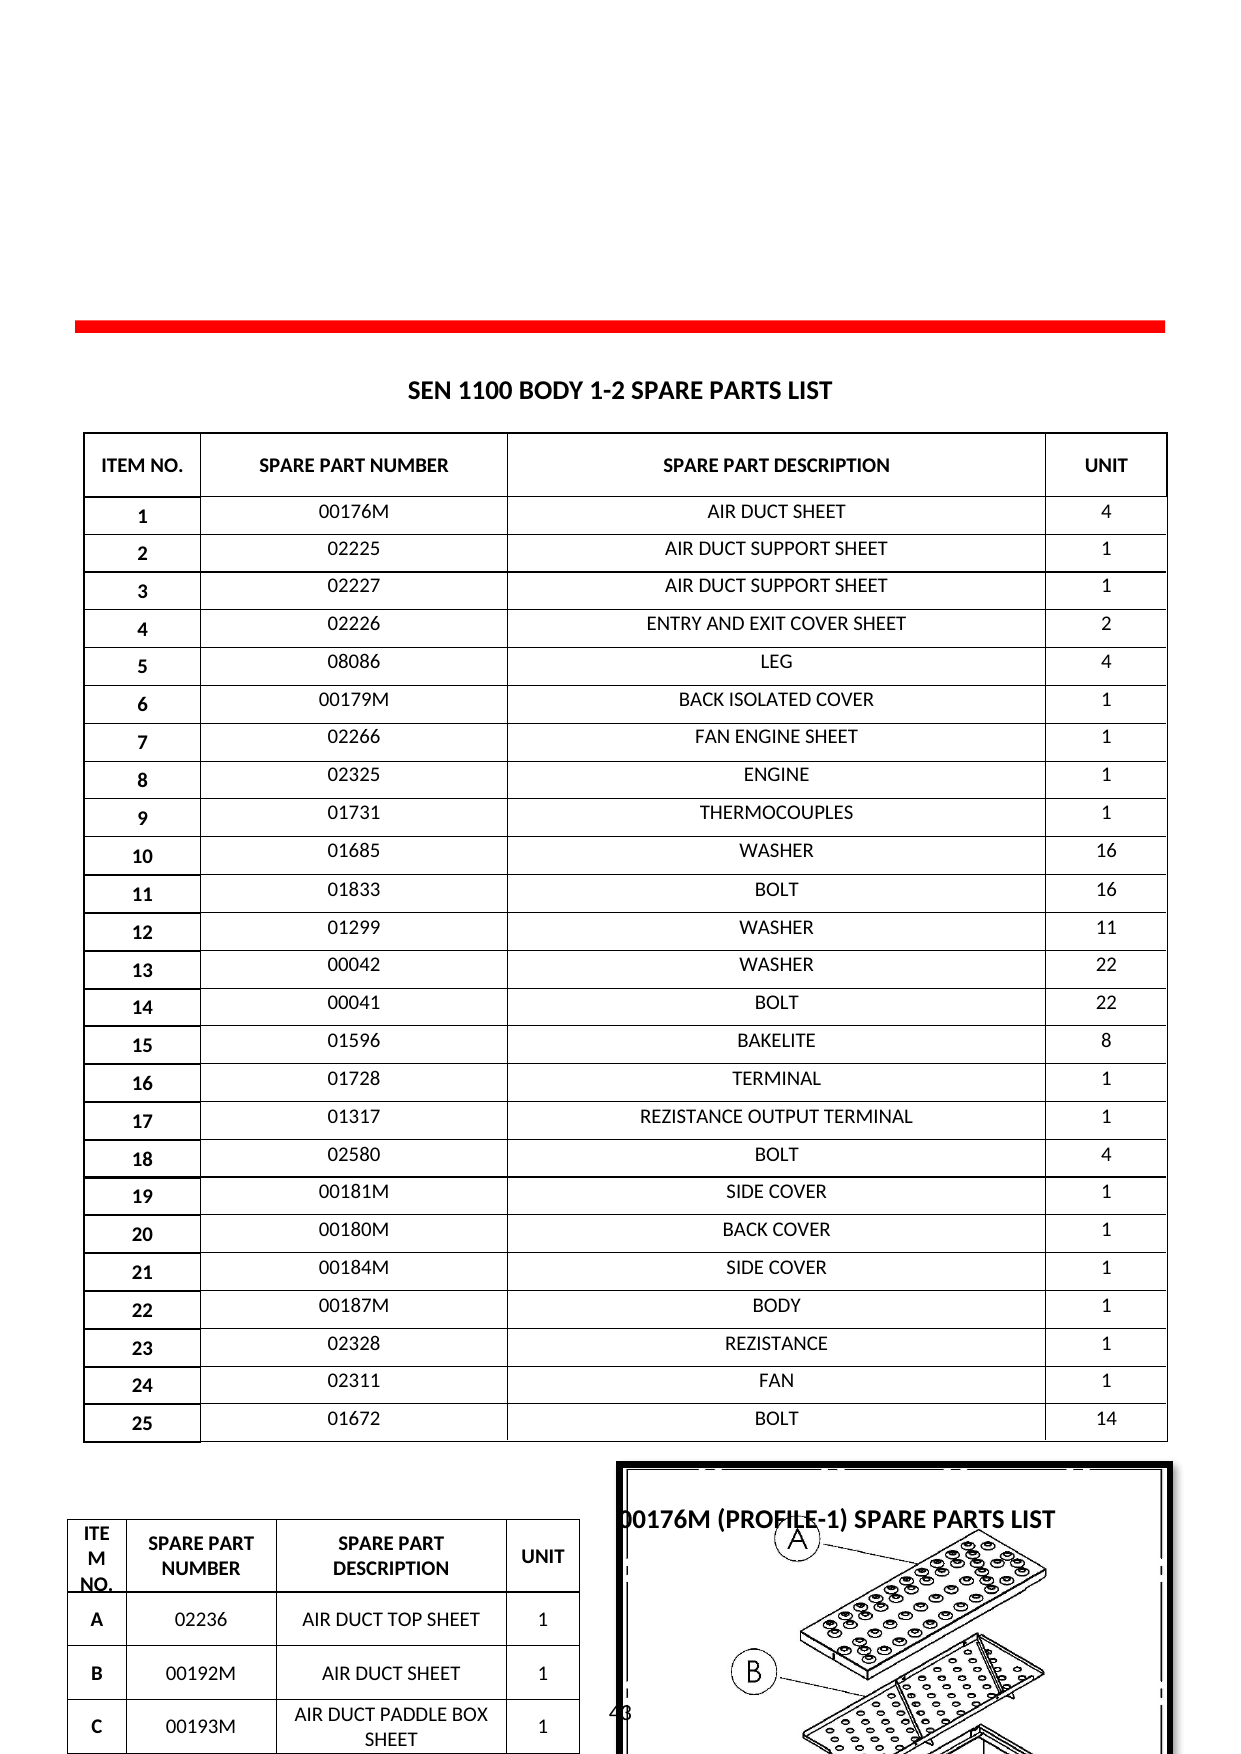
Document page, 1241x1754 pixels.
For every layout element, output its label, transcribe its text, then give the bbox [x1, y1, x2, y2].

table_cell 1 [1046, 1252, 1167, 1290]
table_cell 20 [85, 1216, 200, 1252]
table_cell 3 [85, 573, 200, 609]
table_cell 11 [85, 876, 200, 912]
table_cell FAN ENGINE SHEET [508, 724, 1045, 761]
table_cell 2 [85, 535, 200, 571]
table_cell 00042 [201, 951, 507, 987]
table_cell 1 [1046, 723, 1167, 761]
table_cell 22 [1046, 950, 1167, 987]
table_cell 02225 [201, 535, 507, 571]
table_header SPARE PART DESCRIPTION [508, 434, 1045, 496]
table_header ITEM NO. [68, 1520, 126, 1591]
table_cell 1 [1046, 1328, 1167, 1366]
table_cell SIDE COVER [508, 1178, 1045, 1214]
table_cell 00184M [201, 1253, 507, 1290]
table_cell 1 [507, 1646, 579, 1699]
table_cell 01672 [201, 1404, 508, 1441]
table_cell BACK COVER [508, 1215, 1045, 1252]
table_header UNIT [507, 1520, 579, 1591]
table_header SPARE PART NUMBER [127, 1520, 276, 1591]
table_cell 25 [85, 1405, 200, 1441]
table_cell 1 [1046, 798, 1167, 836]
table_cell 02236 [127, 1593, 276, 1645]
table_cell 1 [507, 1700, 579, 1753]
table_cell AIR DUCT SUPPORT SHEET [508, 535, 1045, 571]
table_cell 1 [1046, 1063, 1167, 1101]
table_cell C [68, 1700, 126, 1753]
table_cell FAN [508, 1367, 1045, 1403]
table_cell 19 [85, 1179, 200, 1214]
table_header SPARE PART NUMBER [201, 434, 507, 496]
table_cell 23 [85, 1330, 200, 1366]
text 00176M (PROFILE-1) SPARE PARTS LIST [75, 1502, 1165, 1567]
table_cell 02227 [201, 573, 507, 609]
table_cell AIR DUCT SUPPORT SHEET [508, 573, 1045, 609]
table_cell 01317 [201, 1102, 507, 1139]
table_cell 12 [85, 914, 200, 949]
table_cell 00187M [201, 1291, 507, 1328]
table_cell 14 [85, 990, 200, 1025]
table_cell 1 [1046, 1214, 1167, 1252]
table_cell BOLT [508, 1140, 1045, 1176]
table_cell AIR DUCT TOP SHEET [277, 1593, 506, 1645]
table_cell 1 [1046, 1101, 1167, 1139]
table_cell 01299 [201, 913, 507, 949]
table_cell 13 [85, 952, 200, 987]
table_cell 1 [1046, 534, 1167, 571]
table_cell 00179M [201, 686, 507, 723]
table_cell 1 [1046, 1290, 1167, 1328]
table_cell BOLT [508, 1404, 1045, 1441]
table_cell SIDE COVER [508, 1253, 1045, 1290]
table_cell AIR DUCT SHEET [508, 497, 1045, 534]
table_cell BAKELITE [508, 1026, 1045, 1063]
table_cell B [68, 1646, 126, 1699]
table_cell 8 [1046, 1025, 1167, 1063]
table_cell 16 [1046, 874, 1167, 912]
table_cell ENGINE [508, 762, 1045, 798]
table_cell REZISTANCE [508, 1329, 1045, 1366]
table_cell 1 [85, 498, 200, 534]
table_cell 1 [1046, 685, 1167, 723]
table_cell 08086 [201, 648, 507, 685]
text SEN 1100 BODY 1-2 SPARE PARTS LIST [75, 373, 1165, 406]
table_cell 01685 [201, 837, 507, 874]
table_cell AIR DUCT SHEET [277, 1646, 506, 1699]
table_cell 1 [1046, 1366, 1167, 1403]
table_cell 6 [85, 686, 200, 723]
table_cell AIR DUCT PADDLE BOX SHEET [277, 1700, 506, 1753]
table_cell 4 [1046, 647, 1167, 685]
table_cell 1 [1046, 571, 1167, 609]
table_cell REZISTANCE OUTPUT TERMINAL [508, 1102, 1045, 1139]
table_cell 1 [1046, 761, 1167, 798]
table_cell 00193M [127, 1700, 276, 1753]
table_cell 00181M [201, 1178, 507, 1214]
table_cell 11 [1046, 912, 1167, 949]
table_cell 02311 [201, 1367, 507, 1403]
table_cell THERMOCOUPLES [508, 799, 1045, 836]
table_cell BOLT [508, 989, 1045, 1025]
table_cell 14 [1045, 1403, 1167, 1441]
table_cell 01731 [201, 799, 507, 836]
table_header SPARE PART DESCRIPTION [277, 1520, 506, 1591]
table_cell 01728 [201, 1064, 507, 1101]
picture [623, 1468, 1167, 1754]
table_cell 8 [85, 762, 200, 798]
table_cell 16 [85, 1065, 200, 1101]
table_cell 02325 [201, 762, 507, 798]
table_cell 00180M [201, 1215, 507, 1252]
table_cell 4 [85, 610, 200, 647]
table_cell WASHER [508, 913, 1045, 949]
table_cell 24 [85, 1368, 200, 1403]
table_cell 22 [1046, 988, 1167, 1025]
table_cell 02266 [201, 724, 507, 761]
table_cell ENTRY AND EXIT COVER SHEET [508, 610, 1045, 647]
table_cell 1 [507, 1593, 579, 1645]
table_cell 2 [1046, 609, 1167, 647]
table_cell 1 [1046, 1176, 1167, 1214]
table_cell 00192M [127, 1646, 276, 1699]
table_cell 01833 [201, 875, 507, 912]
table_cell 18 [85, 1141, 200, 1176]
table_cell A [68, 1593, 126, 1645]
table_cell 7 [85, 724, 200, 761]
table_cell LEG [508, 648, 1045, 685]
table_cell BOLT [508, 875, 1045, 912]
table_cell 4 [1046, 497, 1167, 534]
table_cell 01596 [201, 1026, 507, 1063]
table_cell 22 [85, 1292, 200, 1328]
table_cell WASHER [508, 837, 1045, 874]
table_cell 10 [85, 837, 200, 874]
table_cell 00176M [201, 497, 507, 534]
table_cell WASHER [508, 951, 1045, 987]
table_cell 02580 [201, 1140, 507, 1176]
table_cell 17 [85, 1103, 200, 1139]
picture [623, 1707, 629, 1719]
table_cell BACK ISOLATED COVER [508, 686, 1045, 723]
table_header UNIT [1046, 434, 1166, 496]
table_cell 15 [85, 1027, 200, 1063]
table_cell BODY [508, 1291, 1045, 1328]
table_cell 02226 [201, 610, 507, 647]
table_cell TERMINAL [508, 1064, 1045, 1101]
table_cell 16 [1046, 836, 1167, 874]
table_cell 9 [85, 799, 200, 836]
table_cell 00041 [201, 989, 507, 1025]
table_cell 5 [85, 648, 200, 685]
table_cell 4 [1046, 1139, 1167, 1176]
table_header ITEM NO. [85, 434, 200, 496]
table_cell 21 [85, 1254, 200, 1290]
table_cell 02328 [201, 1329, 507, 1366]
